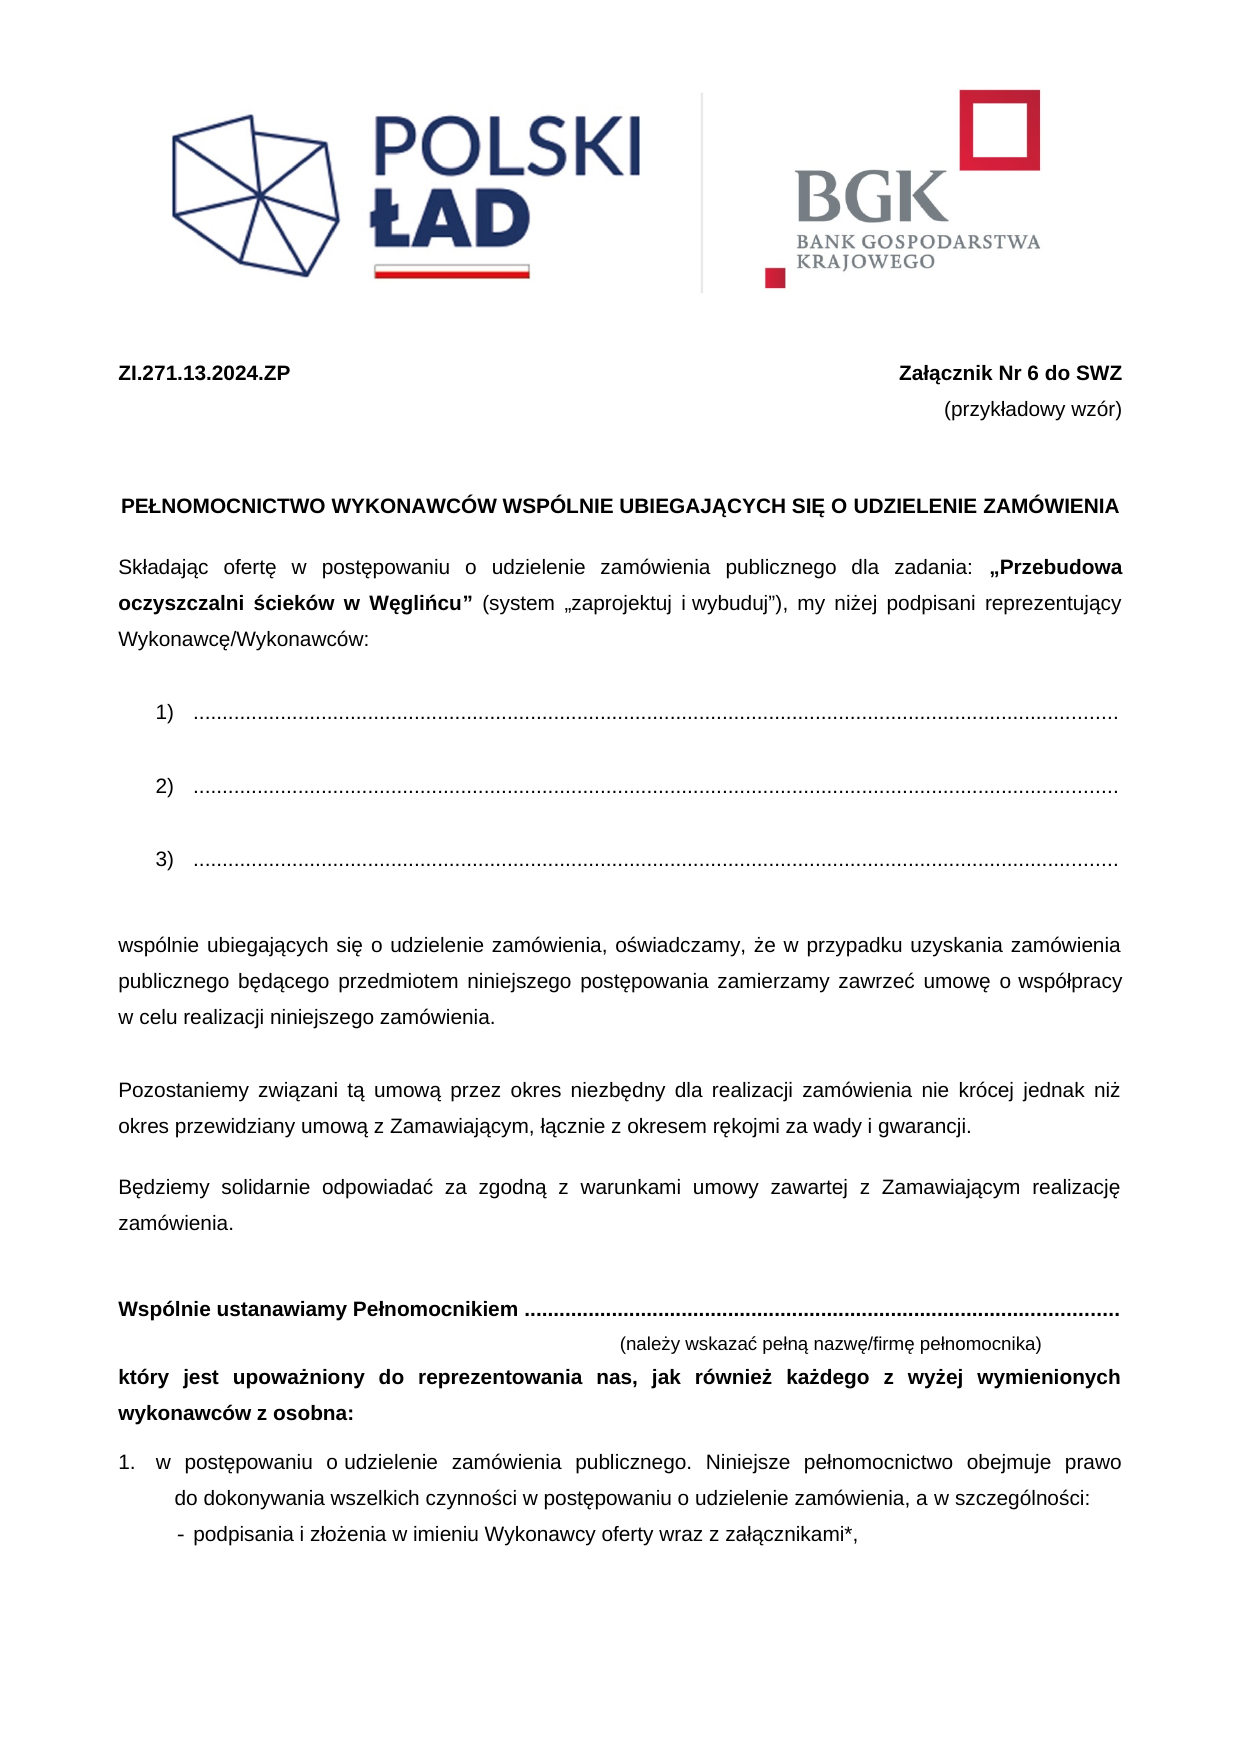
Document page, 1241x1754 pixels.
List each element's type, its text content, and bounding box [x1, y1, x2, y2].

list w postępowaniu o udzielenie zamówienia publicznego. Niniejsze pełnomocnictwo obejmuje prawo do dokonywania wszelkich czynności w postępowaniu o udzielenie zamówienia, a w szczególności: [118, 1449, 1122, 1509]
text wspólnie ubiegających się o udzielenie zamówienia, oświadczamy, że w przypadku uzyskania zamówienia publicznego będącego przedmiotem niniejszego postępowania zamierzamy zawrzeć umowę o współpracy w celu realizacji niniejszego zamówienia. [118, 933, 1122, 1029]
text PEŁNOMOCNICTWO WYKONAWCÓW WSPÓLNIE UBIEGAJĄCYCH SIĘ O UDZIELENIE ZAMÓWIENIA [118, 494, 1122, 518]
list podpisania i złożenia w imieniu Wykonawcy oferty wraz z załącznikami*, [174, 1521, 1122, 1547]
text (należy wskazać pełną nazwę/firmę pełnomocnika) [118, 1333, 1122, 1354]
text Pozostaniemy związani tą umową przez okres niezbędny dla realizacji zamówienia nie krócej jednak niż okres przewidziany umową z Zamawiającym, łącznie z okresem rękojmi za wady i gwarancji. [118, 1078, 1122, 1138]
text który jest upoważniony do reprezentowania nas, jak również każdego z wyżej wymienionych wykonawców z osobna: [118, 1365, 1122, 1425]
text Wspólnie ustanawiamy Pełnomocnikiem [118, 1297, 1122, 1321]
picture [147, 73, 1093, 313]
text Będziemy solidarnie odpowiadać za zgodną z warunkami umowy zawartej z Zamawiającym realizację zamówienia. [118, 1175, 1122, 1235]
text ZI.271.13.2024.ZP Załącznik Nr 6 do SWZ [118, 361, 1122, 385]
text (przykładowy wzór) [118, 397, 1122, 421]
text Składając ofertę w postępowaniu o udzielenie zamówienia publicznego dla zadania: „Przebudowa oczyszczalni ścieków w Węglińcu” (system „zaprojektuj i wybuduj”), my niżej podpisani reprezentujący Wykonawcę/Wykonawców: [118, 555, 1122, 651]
